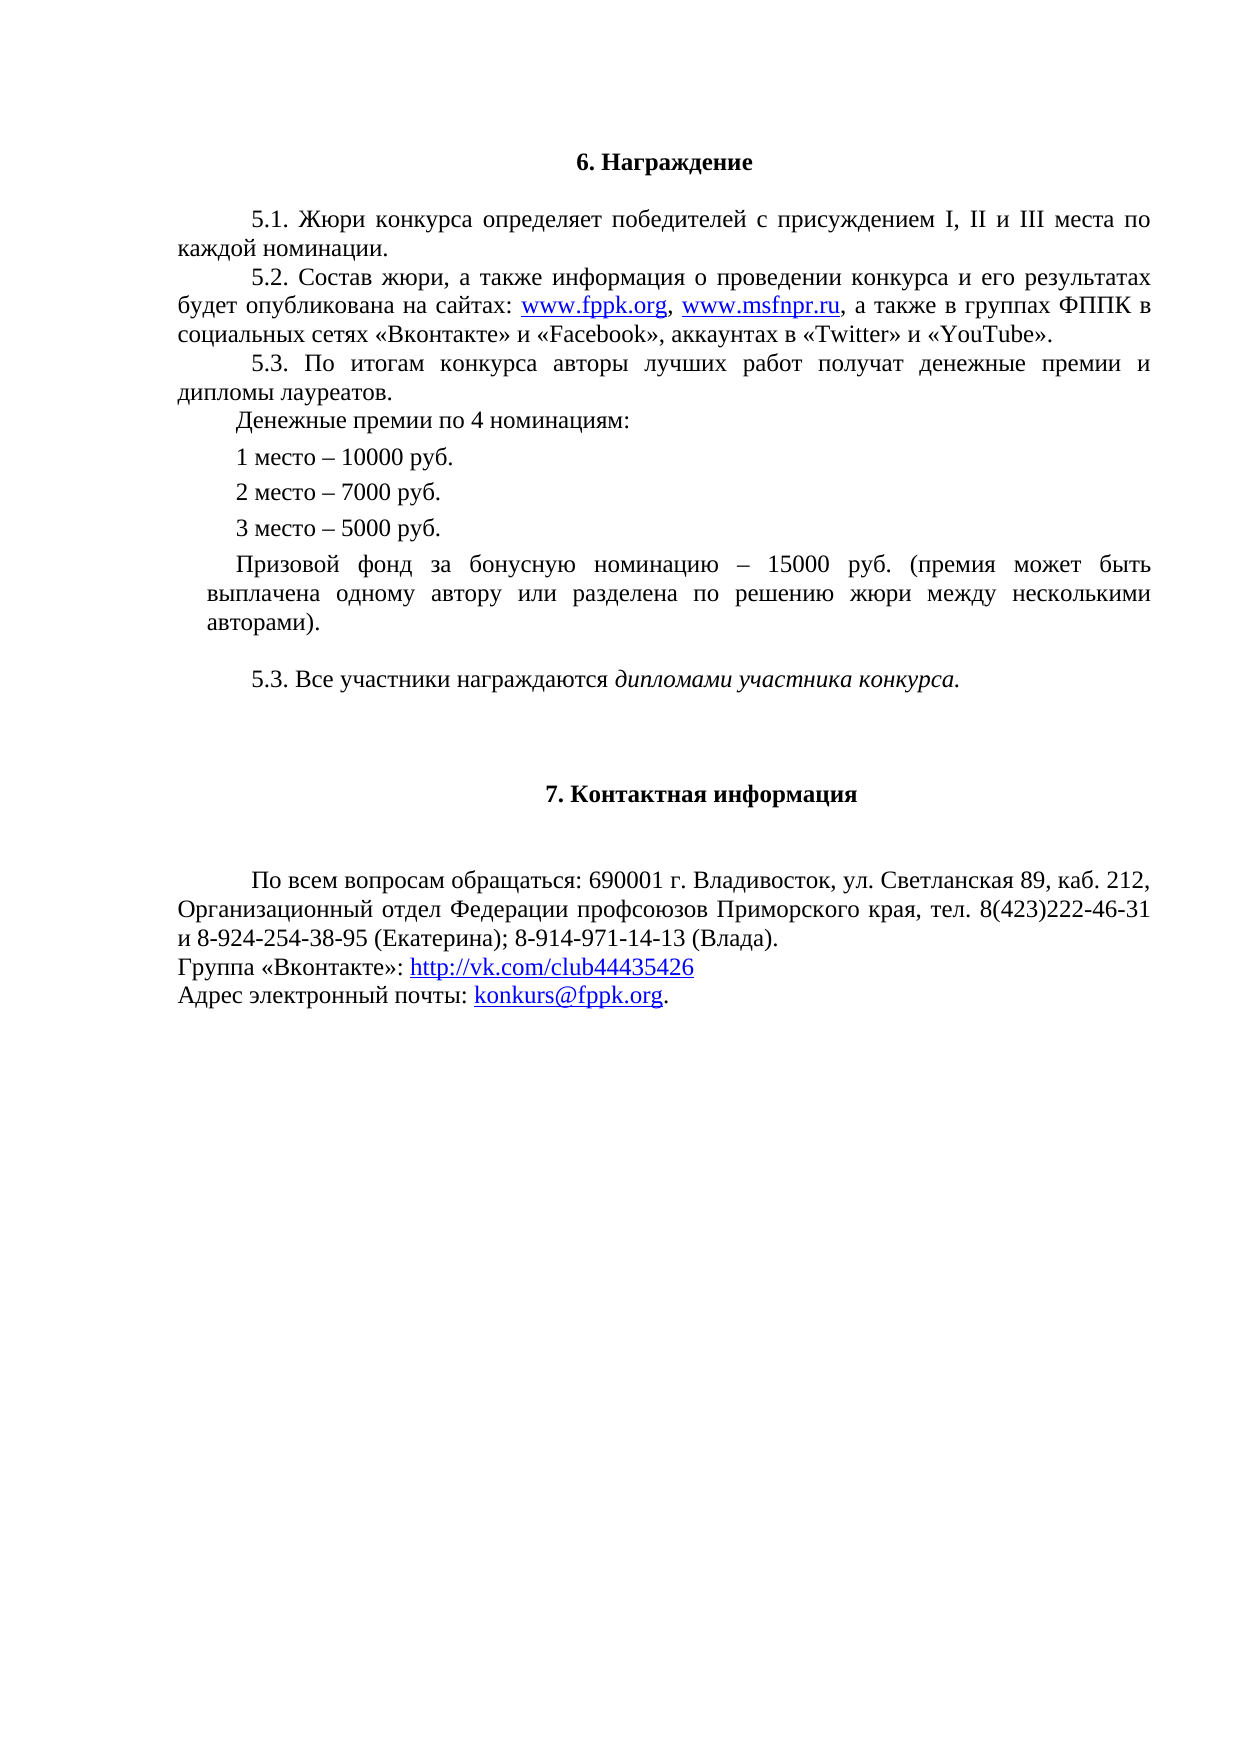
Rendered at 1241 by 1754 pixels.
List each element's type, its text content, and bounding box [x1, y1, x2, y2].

text 5.2. Состав жюри, а также информация о проведении конкурса и его результатах будет опубликована на сайтах: www.fppk.org, www.msfnpr.ru, а также в группах ФППК в социальных сетях «Вконтакте» и «Facebook», аккаунтах в «Twitter» и «YouTube». [177, 262, 1152, 348]
text 5.3. По итогам конкурса авторы лучших работ получат денежные премии и дипломы лауреатов. [177, 348, 1152, 406]
text 5.3. Все участники награждаются дипломами участника конкурса. [177, 664, 1152, 693]
text 3 место – 5000 руб. [236, 513, 1152, 542]
text 1 место – 10000 руб. [236, 442, 1152, 470]
text 2 место – 7000 руб. [236, 477, 1152, 506]
text 6. Награждение [177, 118, 1152, 176]
text 5.1. Жюри конкурса определяет победителей с присуждением I, II и III места по каждой номинации. [177, 204, 1152, 262]
text По всем вопросам обращаться: . Владивосток, ул. Светланская 89, каб. 212, Организационный отдел Федерации профсоюзов Приморского края, тел. 8(423)222-46-31 и 8-924-254-38-95 (Екатерина); 8-914-971-14-13 (Влада). [177, 866, 1152, 952]
text Денежные премии по 4 номинациям: [236, 406, 1152, 434]
text Группа «Вконтакте»: http://vk.com/club44435426 [177, 952, 1152, 981]
text 7. Контактная информация [177, 779, 1152, 808]
text Адрес электронный почты: konkurs@fppk.org. [177, 981, 1152, 1009]
text Призовой фонд за бонусную номинацию – 15000 руб. (премия может быть выплачена одному автору или разделена по решению жюри между несколькими авторами). [207, 549, 1152, 636]
